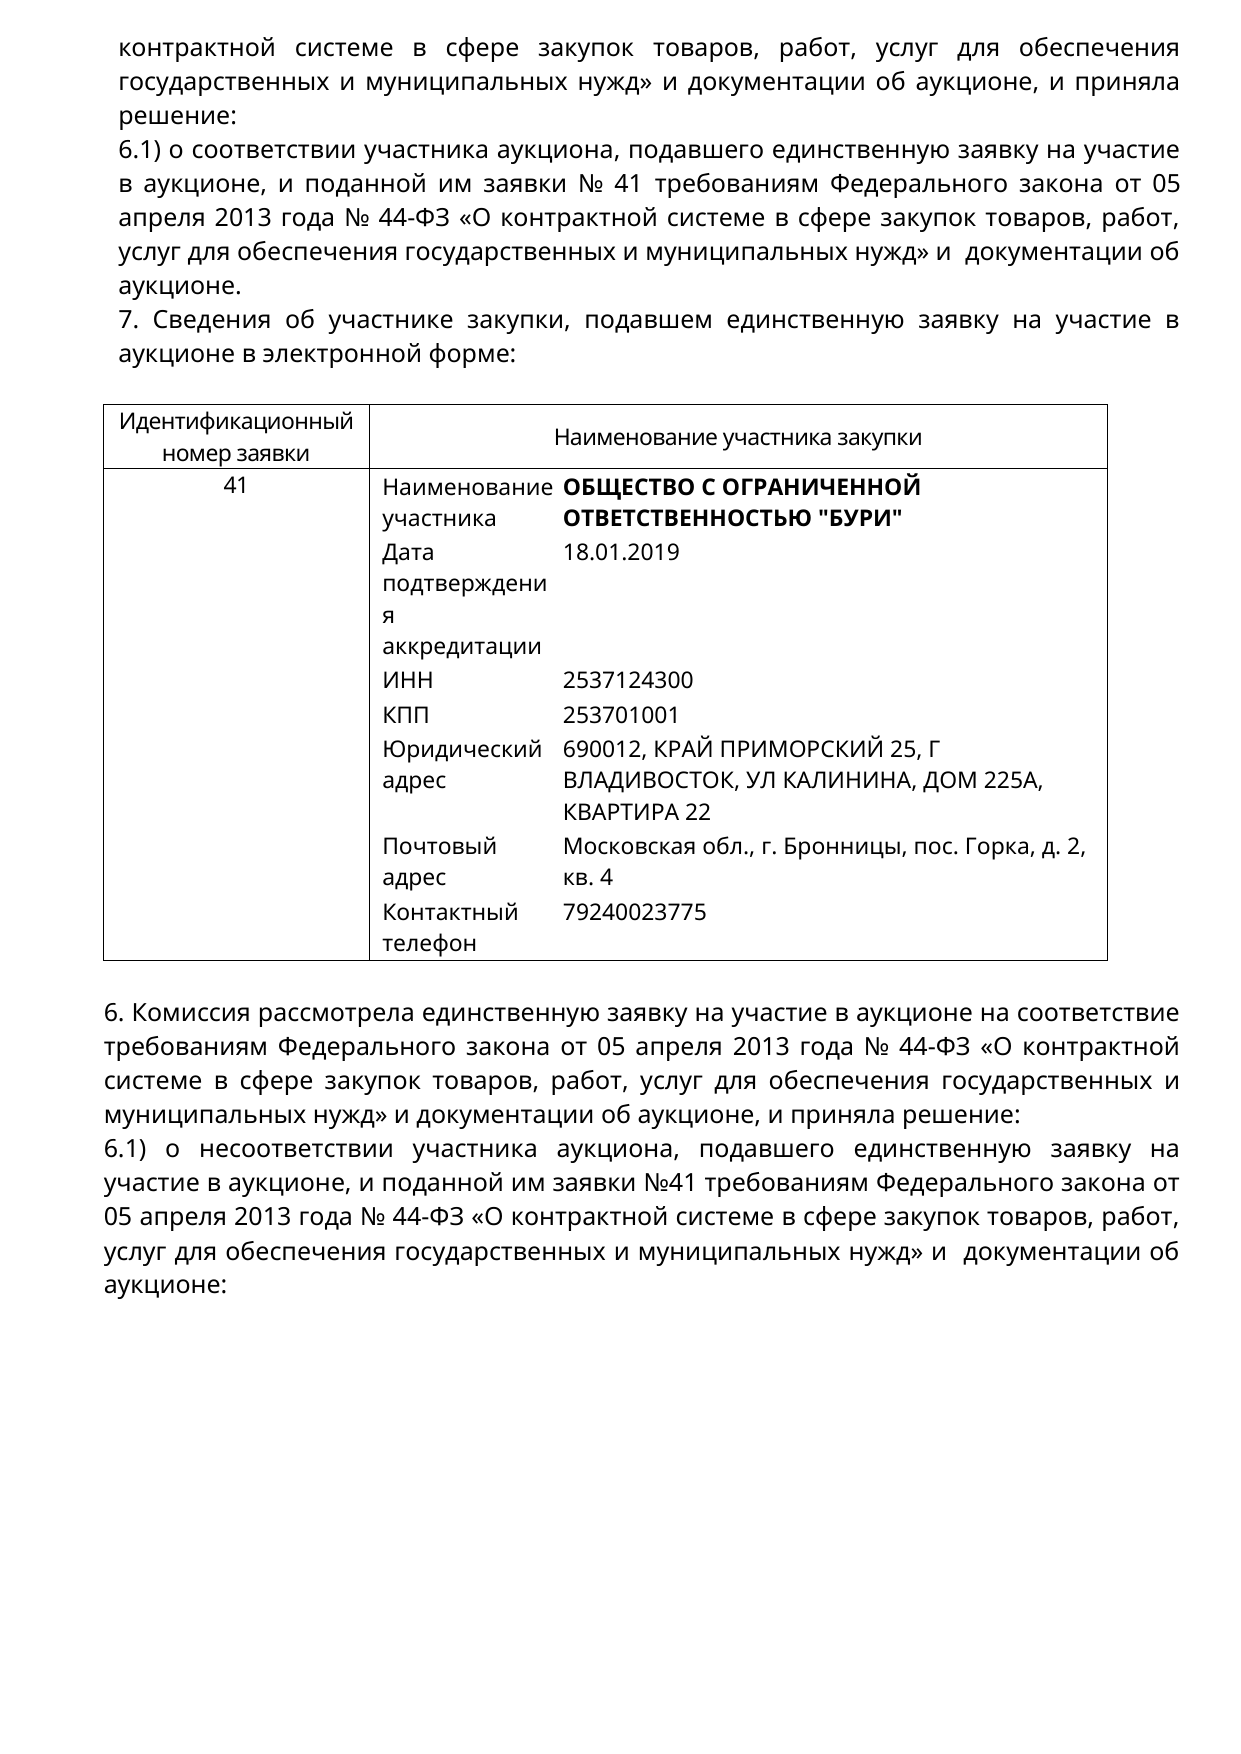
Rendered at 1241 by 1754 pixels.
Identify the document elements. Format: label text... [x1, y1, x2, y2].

text 7. Сведения об участнике закупки, подавшем единственную заявку на участие в аукционе в электронной форме: [118, 302, 1181, 370]
table_cell [370, 469, 1107, 959]
table_header Идентификационный номер заявки [104, 405, 369, 468]
text 6.1) о соответствии участника аукциона, подавшего единственную заявку на участие в аукционе, и поданной им заявки № 41 требованиям Федерального закона от 05 апреля 2013 года № 44-ФЗ «О контрактной системе в сфере закупок товаров, работ, услуг для обеспечения государственных и муниципальных нужд» и документации об аукционе. [118, 132, 1181, 302]
text 6.1) о несоответствии участника аукциона, подавшего единственную заявку на участие в аукционе, и поданной им заявки №41 требованиям Федерального закона от 05 апреля 2013 года № 44-ФЗ «О контрактной системе в сфере закупок товаров, работ, услуг для обеспечения государственных и муниципальных нужд» и документации об аукционе: [103, 1131, 1181, 1301]
table_cell 41 [104, 469, 369, 959]
table_header Наименование участника закупки [370, 405, 1107, 468]
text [118, 29, 1181, 132]
